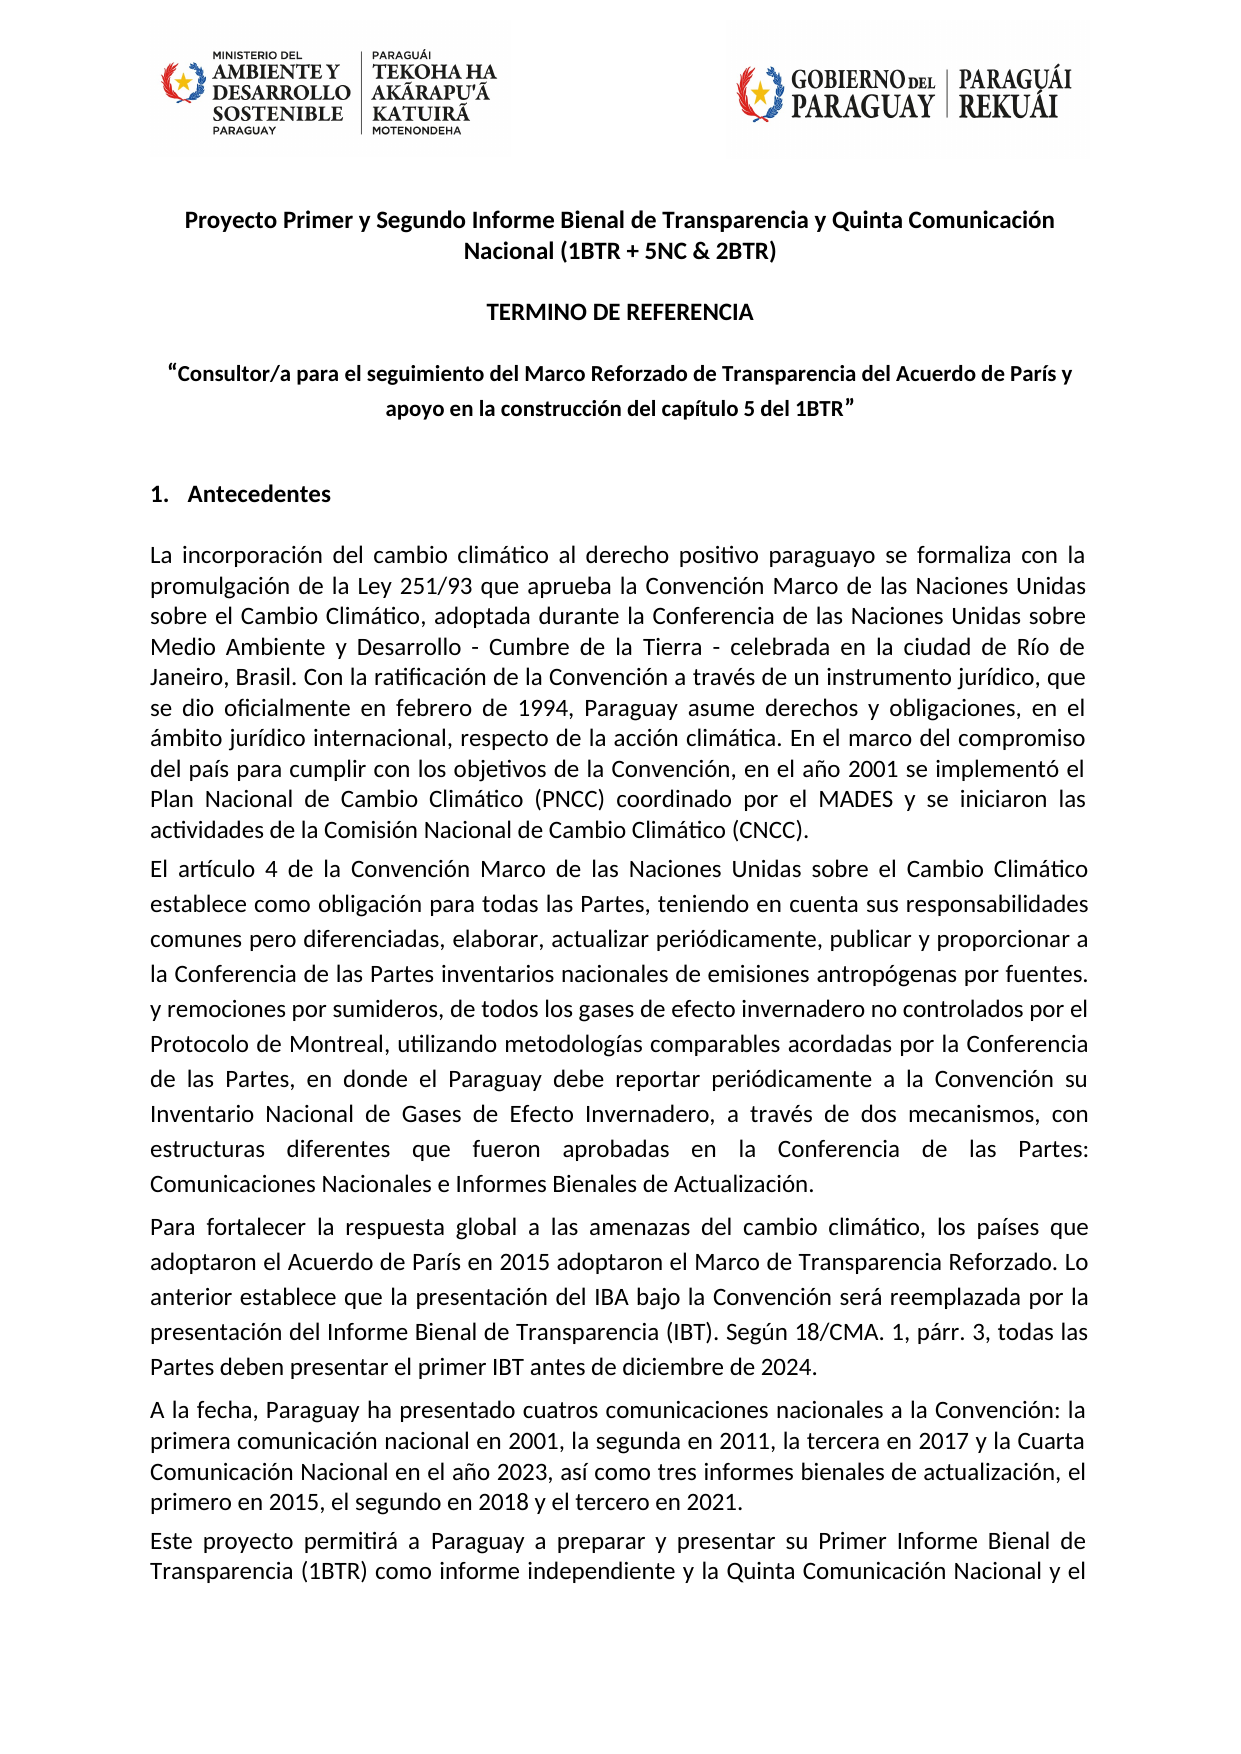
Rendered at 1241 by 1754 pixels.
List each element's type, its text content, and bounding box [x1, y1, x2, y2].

text Para fortalecer la respuesta global a las amenazas del cambio climático, los países que adoptaron el Acuerdo de París en 2015 adoptaron el Marco de Transparencia Reforzado. Lo anterior establece que la presentación del IBA bajo la Convención será reemplazada por la presentación del Informe Bienal de Transparencia (IBT). Según 18/CMA. 1, párr. 3, todas las Partes deben presentar el primer IBT antes de diciembre de 2024. [150, 1211, 1090, 1382]
text “Consultor/a para el seguimiento del Marco Reforzado de Transparencia del Acuerdo de París y apoyo en la construcción del capítulo 5 del 1BTR” [150, 357, 1090, 422]
text A la fecha, Paraguay ha presentado cuatros comunicaciones nacionales a la Convención: la primera comunicación nacional en 2001, la segunda en 2011, la tercera en 2017 y la Cuarta Comunicación Nacional en el año 2023, así como tres informes bienales de actualización, el primero en 2015, el segundo en 2018 y el tercero en 2021. [150, 1394, 1087, 1517]
text Proyecto Primer y Segundo Informe Bienal de Transparencia y Quinta Comunicación Nacional (1BTR + 5NC & 2BTR) [150, 204, 1090, 265]
picture [726, 20, 1091, 159]
text TERMINO DE REFERENCIA [150, 296, 1090, 326]
list Antecedentes [150, 478, 1090, 509]
text El artículo 4 de la Convención Marco de las Naciones Unidas sobre el Cambio Climático establece como obligación para todas las Partes, teniendo en cuenta sus responsabilidades comunes pero diferenciadas, elaborar, actualizar periódicamente, publicar y proporcionar a la Conferencia de las Partes inventarios nacionales de emisiones antropógenas por fuentes. y remociones por sumideros, de todos los gases de efecto invernadero no controlados por el Protocolo de Montreal, utilizando metodologías comparables acordadas por la Conferencia de las Partes, en donde el Paraguay debe reportar periódicamente a la Convención su Inventario Nacional de Gases de Efecto Invernadero, a través de dos mecanismos, con estructuras diferentes que fueron aprobadas en la Conferencia de las Partes: Comunicaciones Nacionales e Informes Bienales de Actualización. [150, 853, 1090, 1198]
text La incorporación del cambio climático al derecho positivo paraguayo se formaliza con la promulgación de la Ley 251/93 que aprueba la Convención Marco de las Naciones Unidas sobre el Cambio Climático, adoptada durante la Conferencia de las Naciones Unidas sobre Medio Ambiente y Desarrollo - Cumbre de la Tierra - celebrada en la ciudad de Río de Janeiro, Brasil. Con la ratificación de la Convención a través de un instrumento jurídico, que se dio oficialmente en febrero de 1994, Paraguay asume derechos y obligaciones, en el ámbito jurídico internacional, respecto de la acción climática. En el marco del compromiso del país para cumplir con los objetivos de la Convención, en el año 2001 se implementó el Plan Nacional de Cambio Climático (PNCC) coordinado por el MADES y se iniciaron las actividades de la Comisión Nacional de Cambio Climático (CNCC). [150, 539, 1087, 844]
picture [150, 20, 512, 157]
